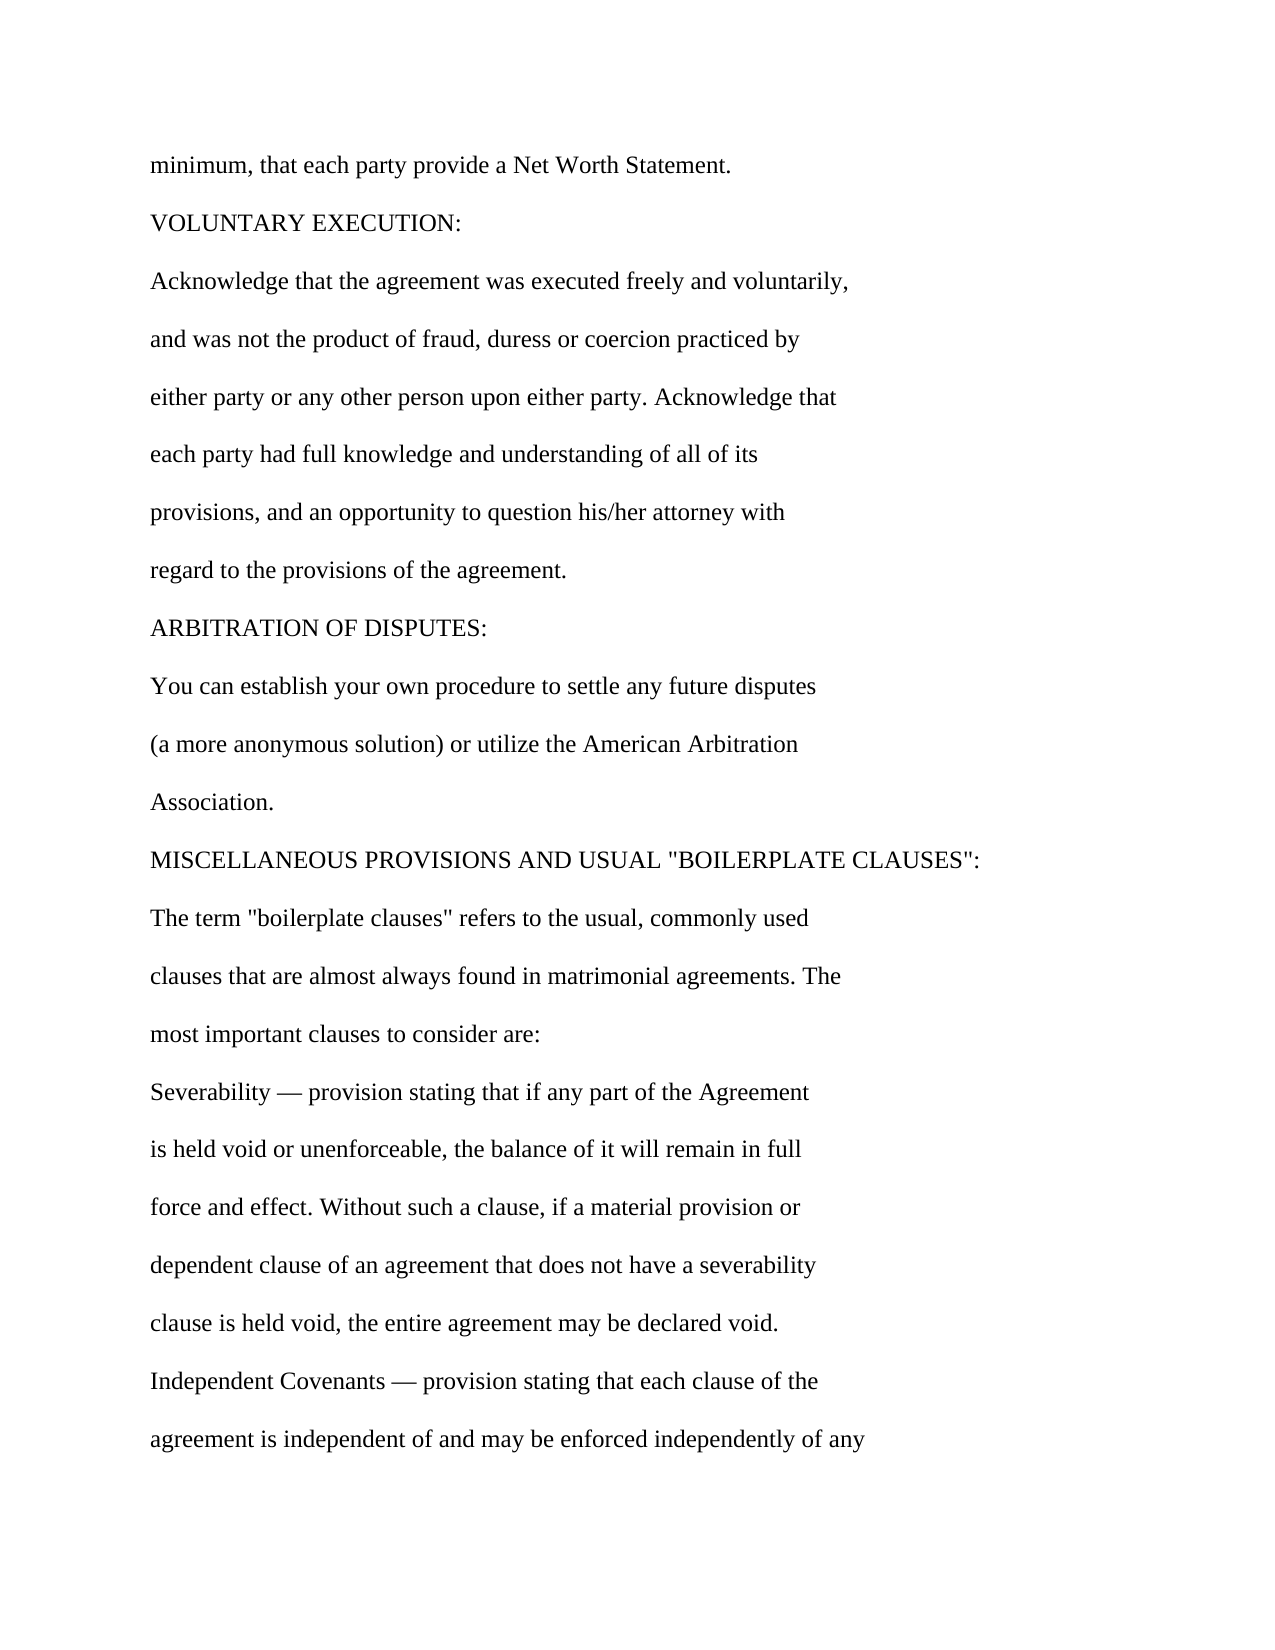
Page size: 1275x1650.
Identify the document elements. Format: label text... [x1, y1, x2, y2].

text ARBITRATION OF DISPUTES: [150, 613, 1125, 642]
text is held void or unenforceable, the balance of it will remain in full [150, 1134, 1125, 1163]
text Independent Covenants — provision stating that each clause of the [150, 1366, 1125, 1395]
text Severability — provision stating that if any part of the Agreement [150, 1077, 1125, 1105]
text (a more anonymous solution) or utilize the American Arbitration [150, 729, 1125, 758]
text agreement is independent of and may be enforced independently of any [150, 1424, 1125, 1453]
text and was not the product of fraud, duress or coercion practiced by [150, 324, 1125, 352]
text Acknowledge that the agreement was executed freely and voluntarily, [150, 266, 1125, 294]
text MISCELLANEOUS PROVISIONS AND USUAL "BOILERPLATE CLAUSES": [150, 845, 1125, 874]
text minimum, that each party provide a Net Worth Statement. [150, 150, 1125, 179]
text clauses that are almost always found in matrimonial agreements. The [150, 961, 1125, 989]
text You can establish your own procedure to settle any future disputes [150, 671, 1125, 700]
text regard to the provisions of the agreement. [150, 555, 1125, 584]
text force and effect. Without such a clause, if a material provision or [150, 1192, 1125, 1221]
text VOLUNTARY EXECUTION: [150, 208, 1125, 237]
text provisions, and an opportunity to question his/her attorney with [150, 497, 1125, 526]
text Association. [150, 787, 1125, 816]
text clause is held void, the entire agreement may be declared void. [150, 1308, 1125, 1337]
text each party had full knowledge and understanding of all of its [150, 439, 1125, 468]
text most important clauses to consider are: [150, 1019, 1125, 1047]
text either party or any other person upon either party. Acknowledge that [150, 382, 1125, 410]
text The term "boilerplate clauses" refers to the usual, commonly used [150, 903, 1125, 932]
text dependent clause of an agreement that does not have a severability [150, 1250, 1125, 1279]
